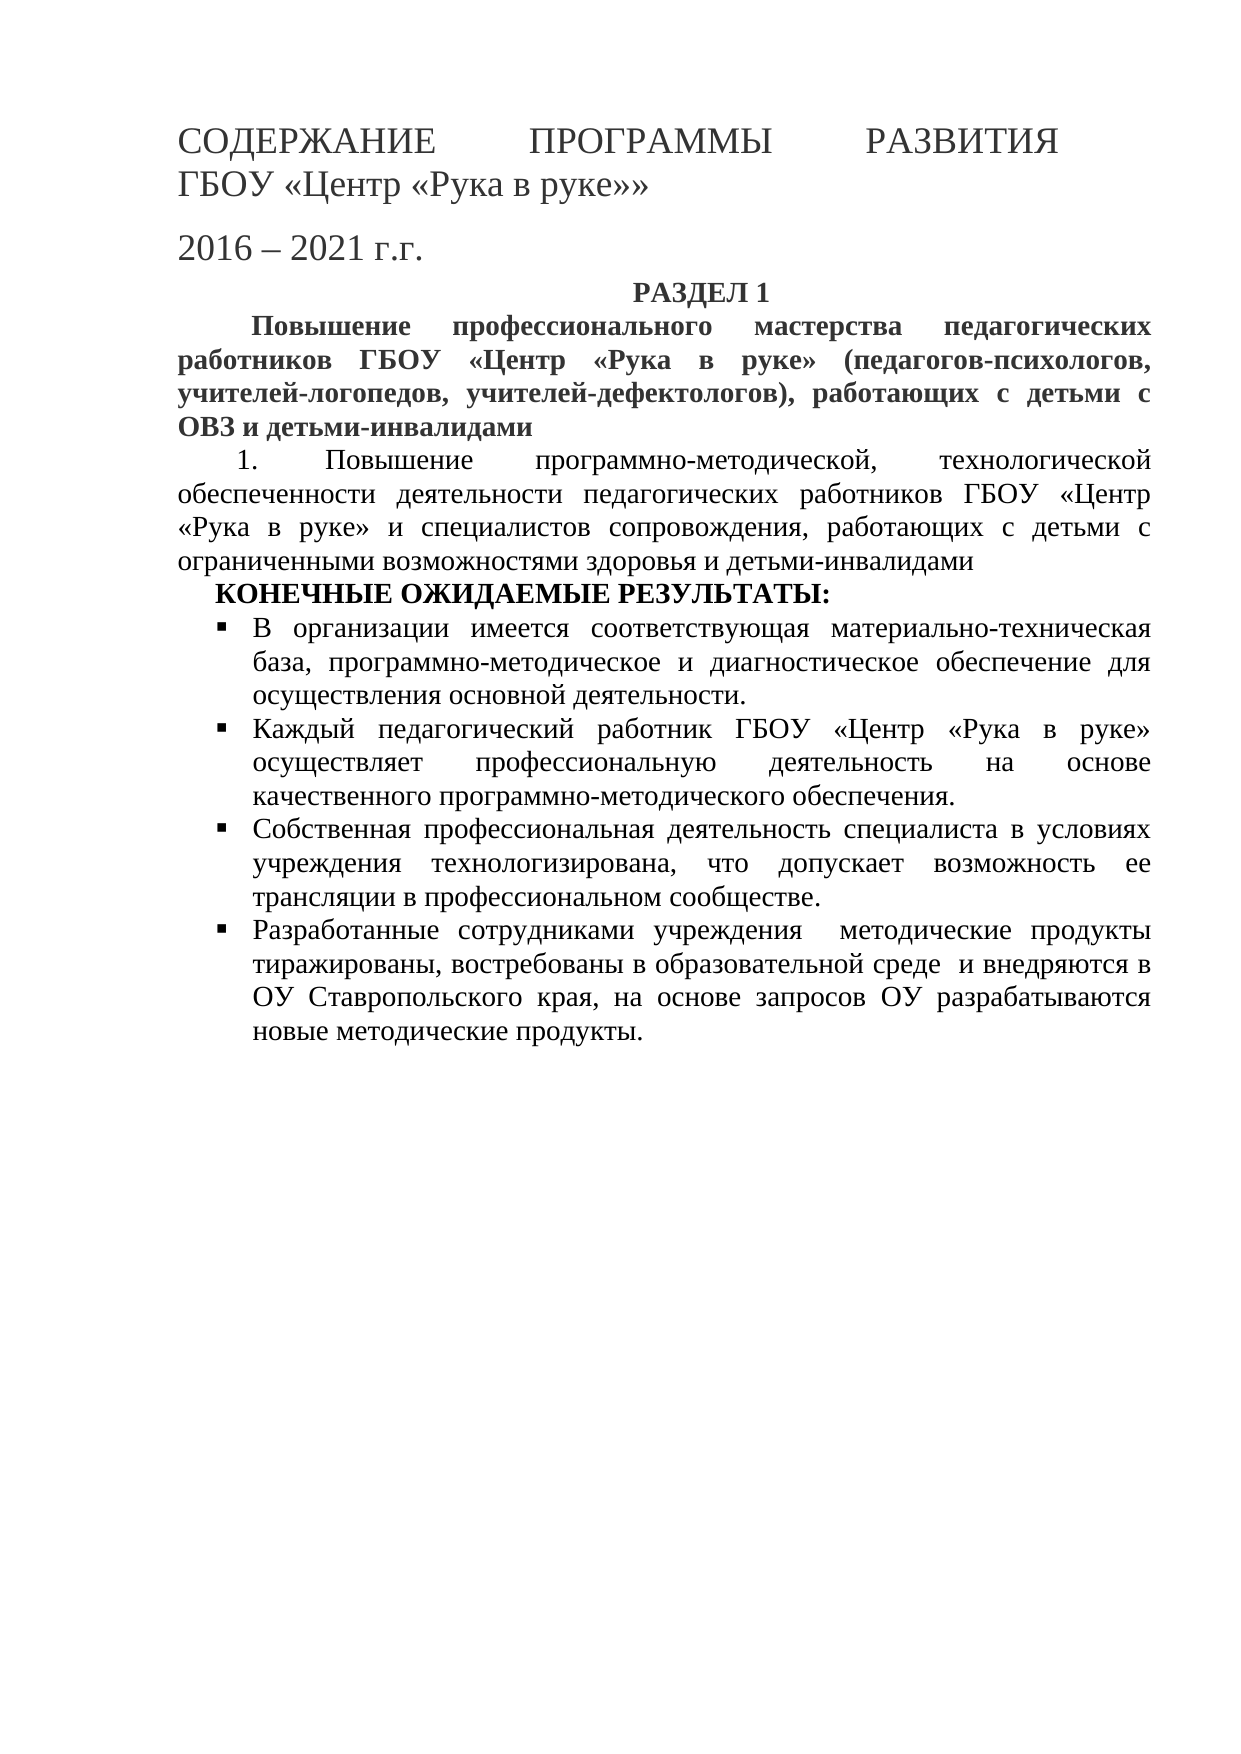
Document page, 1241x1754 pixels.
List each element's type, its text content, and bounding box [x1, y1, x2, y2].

list Разработанные сотрудниками учреждения методические продукты тиражированы, востребованы в образовательной среде и внедряются в ОУ Ставропольского края, на основе запросов ОУ разрабатываются новые методические продукты. [215, 912, 1152, 1047]
subtitle 2016 – 2021 г.г. [177, 225, 1152, 268]
text РАЗДЕЛ 1 [177, 275, 1152, 308]
text Повышение профессионального мастерства педагогических работников ГБОУ «Центр «Рука в руке» (педагогов-психологов, учителей-логопедов, учителей-дефектологов), работающих с детьми с ОВЗ и детьми-инвалидами [177, 308, 1152, 442]
list Собственная профессиональная деятельность специалиста в условиях учреждения технологизирована, что допускает возможность ее трансляции в профессиональном сообществе. [215, 812, 1152, 912]
list Каждый педагогический работник ГБОУ «Центр «Рука в руке» осуществляет профессиональную деятельность на основе качественного программно-методического обеспечения. [215, 711, 1152, 812]
list В организации имеется соответствующая материально-техническая база, программно-методическое и диагностическое обеспечение для осуществления основной деятельности. [215, 610, 1152, 711]
text КОНЕЧНЫЕ ОЖИДАЕМЫЕ РЕЗУЛЬТАТЫ: [215, 577, 1152, 610]
list Повышение программно-методической, технологической обеспеченности деятельности педагогических работников ГБОУ «Центр «Рука в руке» и специалистов сопровождения, работающих с детьми с ограниченными возможностями здоровья и детьми-инвалидами [177, 442, 1152, 577]
text СОДЕРЖАНИЕ ПРОГРАММЫ РАЗВИТИЯ ГБОУ «Центр «Рука в руке»» [177, 118, 1152, 204]
